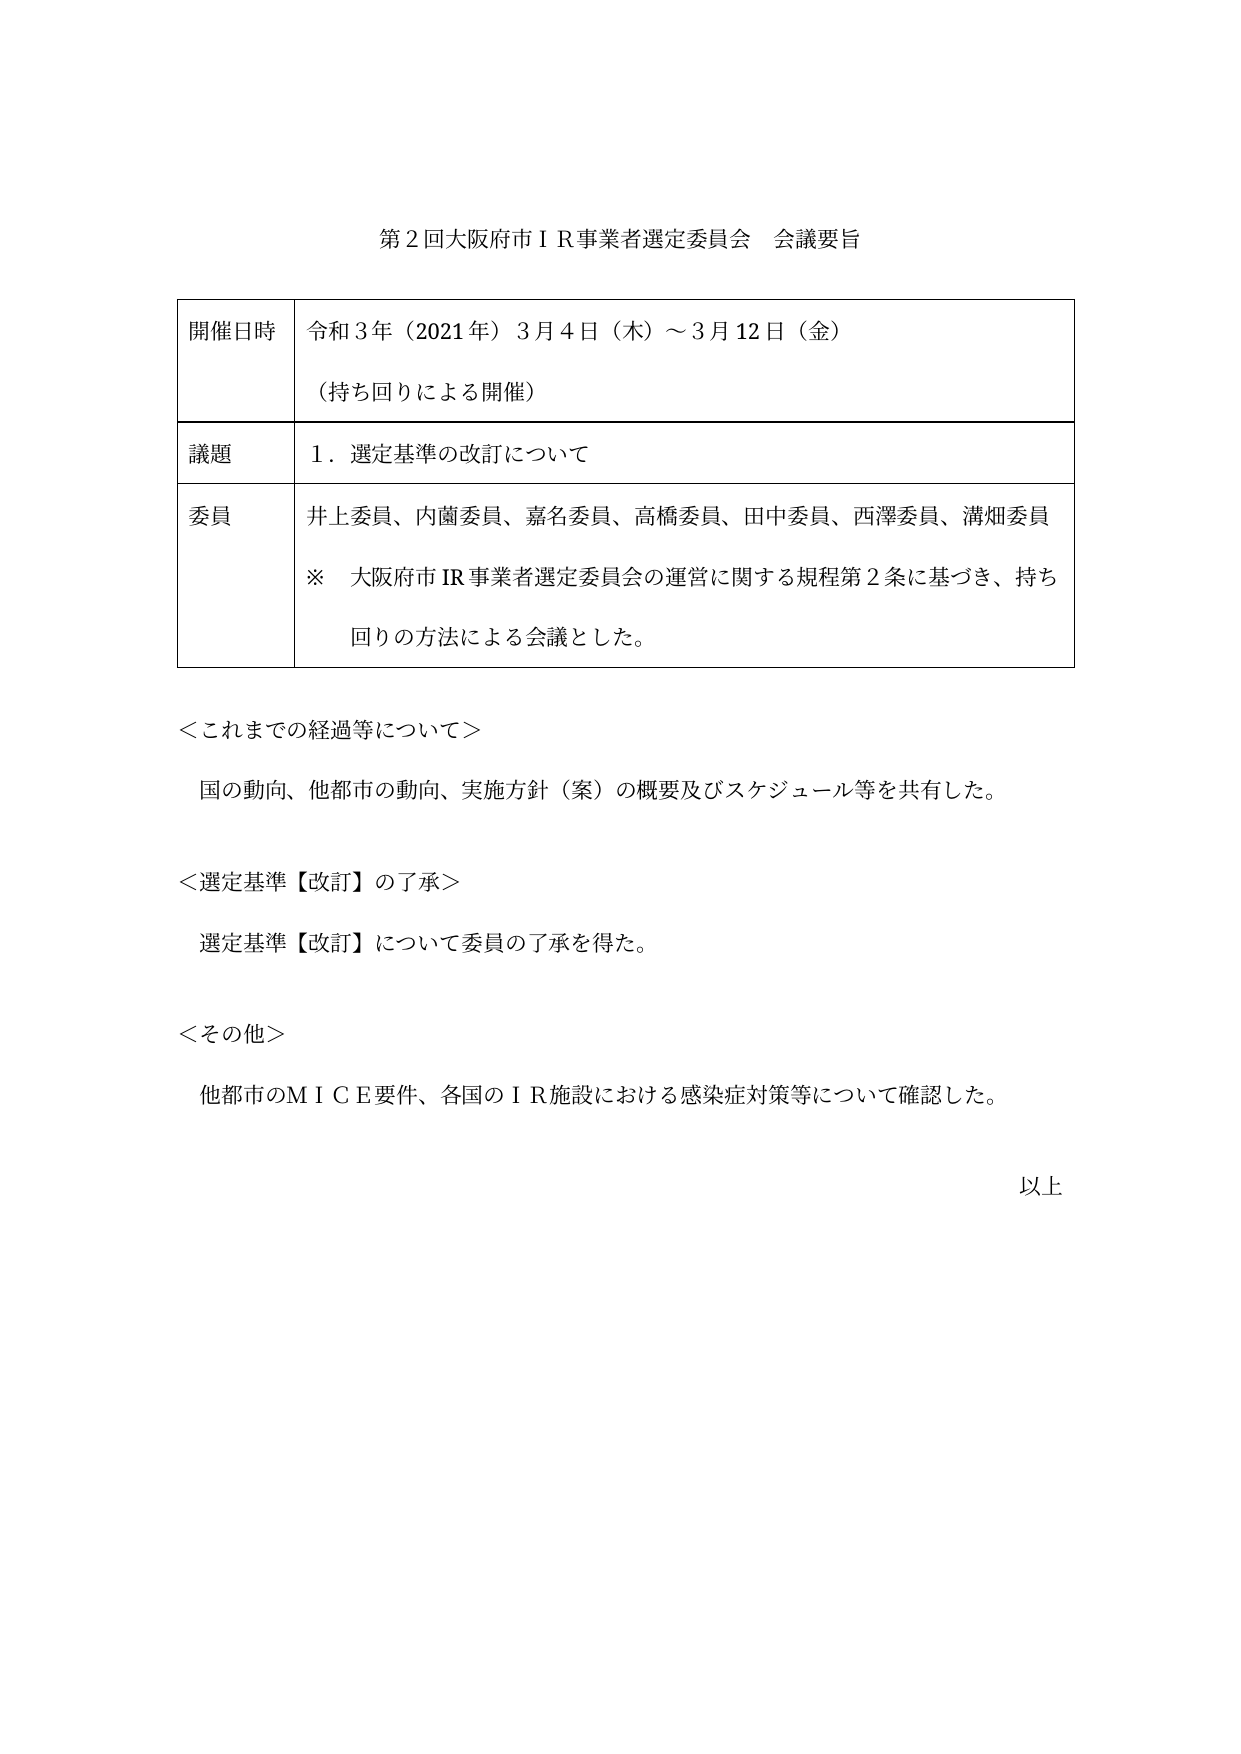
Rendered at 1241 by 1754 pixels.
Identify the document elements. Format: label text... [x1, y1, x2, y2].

table_header 令和３年（2021年）３月４日（木）～３月12日（金） （持ち回りによる開催） [295, 300, 1074, 421]
text ＜選定基準【改訂】の了承＞ [177, 850, 1063, 911]
table_cell １．選定基準の改訂について [295, 423, 1074, 483]
table_cell 井上委員、内薗委員、嘉名委員、高橋委員、田中委員、西澤委員、溝畑委員 大阪府市IR事業者選定委員会の運営に関する規程第２条に基づき、持ち回りの方法による会議とした。 [295, 484, 1074, 667]
table_cell 議題 [178, 423, 294, 483]
text ＜これまでの経過等について＞ [177, 698, 1063, 759]
text 第２回大阪府市ＩＲ事業者選定委員会 会議要旨 [177, 207, 1063, 268]
table_cell 委員 [178, 484, 294, 667]
text 以上 [177, 1154, 1063, 1215]
text 国の動向、他都市の動向、実施方針（案）の概要及びスケジュール等を共有した。 [199, 759, 1063, 820]
text 選定基準【改訂】について委員の了承を得た。 [177, 911, 1063, 972]
table_header 開催日時 [178, 300, 294, 421]
text ＜その他＞ [177, 1002, 1063, 1063]
text 他都市のＭＩＣＥ要件、各国のＩＲ施設における感染症対策等について確認した。 [177, 1063, 1063, 1124]
